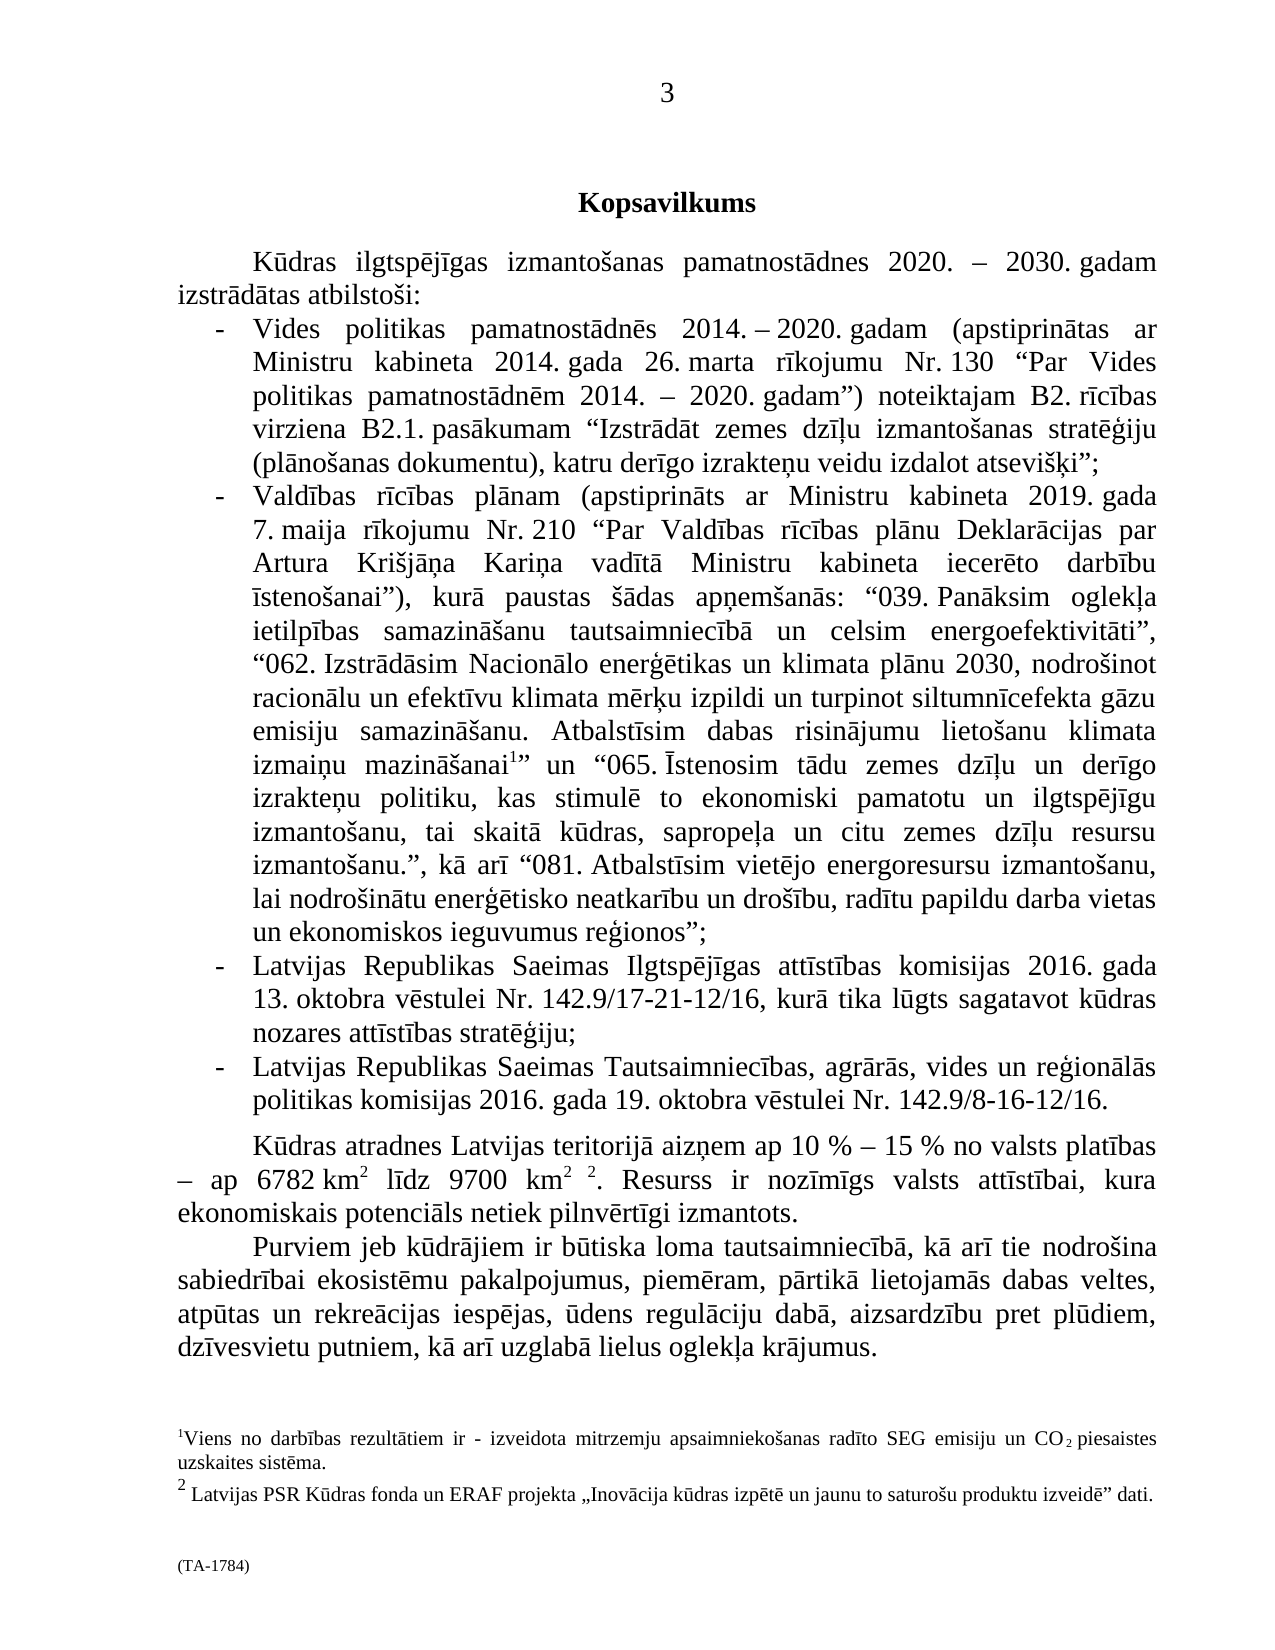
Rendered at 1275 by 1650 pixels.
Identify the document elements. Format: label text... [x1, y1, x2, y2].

subtitle Kopsavilkums [177, 185, 1157, 219]
text Kūdras ilgtspējīgas izmantošanas pamatnostādnes 2020. – 2030. gadam izstrādātas atbilstoši: [177, 244, 1157, 311]
list Latvijas Republikas Saeimas Tautsaimniecības, agrārās, vides un reģionālās politikas komisijas 2016. gada 19. oktobra vēstulei Nr. 142.9/8-16-12/16. [215, 1049, 1157, 1116]
list Latvijas Republikas Saeimas Ilgtspējīgas attīstības komisijas 2016. gada 13. oktobra vēstulei Nr. 142.9/17-21-12/16, kurā tika lūgts sagatavot kūdras nozares attīstības stratēģiju; [215, 948, 1157, 1049]
text Kūdras atradnes Latvijas teritorijā aizņem ap 10 % – 15 % no valsts platības – ap 6782 km2 līdz 9700 km2 . Resurss ir nozīmīgs valsts attīstībai, kura ekonomiskais potenciāls netiek pilnvērtīgi izmantots. [177, 1128, 1157, 1229]
list Valdības rīcības plānam (apstiprināts ar Ministru kabineta 2019. gada 7. maija rīkojumu Nr. 210 “Par Valdības rīcības plānu Deklarācijas par Artura Krišjāņa Kariņa vadītā Ministru kabineta iecerēto darbību īstenošanai”), kurā paustas šādas apņemšanās: “039. Panāksim oglekļa ietilpības samazināšanu tautsaimniecībā un celsim energoefektivitāti”, “062. Izstrādāsim Nacionālo enerģētikas un klimata plānu 2030, nodrošinot racionālu un efektīvu klimata mērķu izpildi un turpinot siltumnīcefekta gāzu emisiju samazināšanu. Atbalstīsim dabas risinājumu lietošanu klimata izmaiņu mazināšanai” un “065. Īstenosim tādu zemes dzīļu un derīgo izrakteņu politiku, kas stimulē to ekonomiski pamatotu un ilgtspējīgu izmantošanu, tai skaitā kūdras, sapropeļa un citu zemes dzīļu resursu izmantošanu.”, kā arī “081. Atbalstīsim vietējo energoresursu izmantošanu, lai nodrošinātu enerģētisko neatkarību un drošību, radītu papildu darba vietas un ekonomiskos ieguvumus reģionos”; [215, 478, 1157, 948]
text Purviem jeb kūdrājiem ir būtiska loma tautsaimniecībā, kā arī tie nodrošina sabiedrībai ekosistēmu pakalpojumus, piemēram, pārtikā lietojamās dabas veltes, atpūtas un rekreācijas iespējas, ūdens regulāciju dabā, aizsardzību pret plūdiem, dzīvesvietu putniem, kā arī uzglabā lielus oglekļa krājumus. [177, 1229, 1157, 1363]
list Vides politikas pamatnostādnēs 2014. – 2020. gadam (apstiprinātas ar Ministru kabineta 2014. gada 26. marta rīkojumu Nr. 130 “Par Vides politikas pamatnostādnēm 2014. – 2020. gadam”) noteiktajam B2. rīcības virziena B2.1. pasākumam “Izstrādāt zemes dzīļu izmantošanas stratēģiju (plānošanas dokumentu), katru derīgo izrakteņu veidu izdalot atsevišķi”; [215, 311, 1157, 478]
